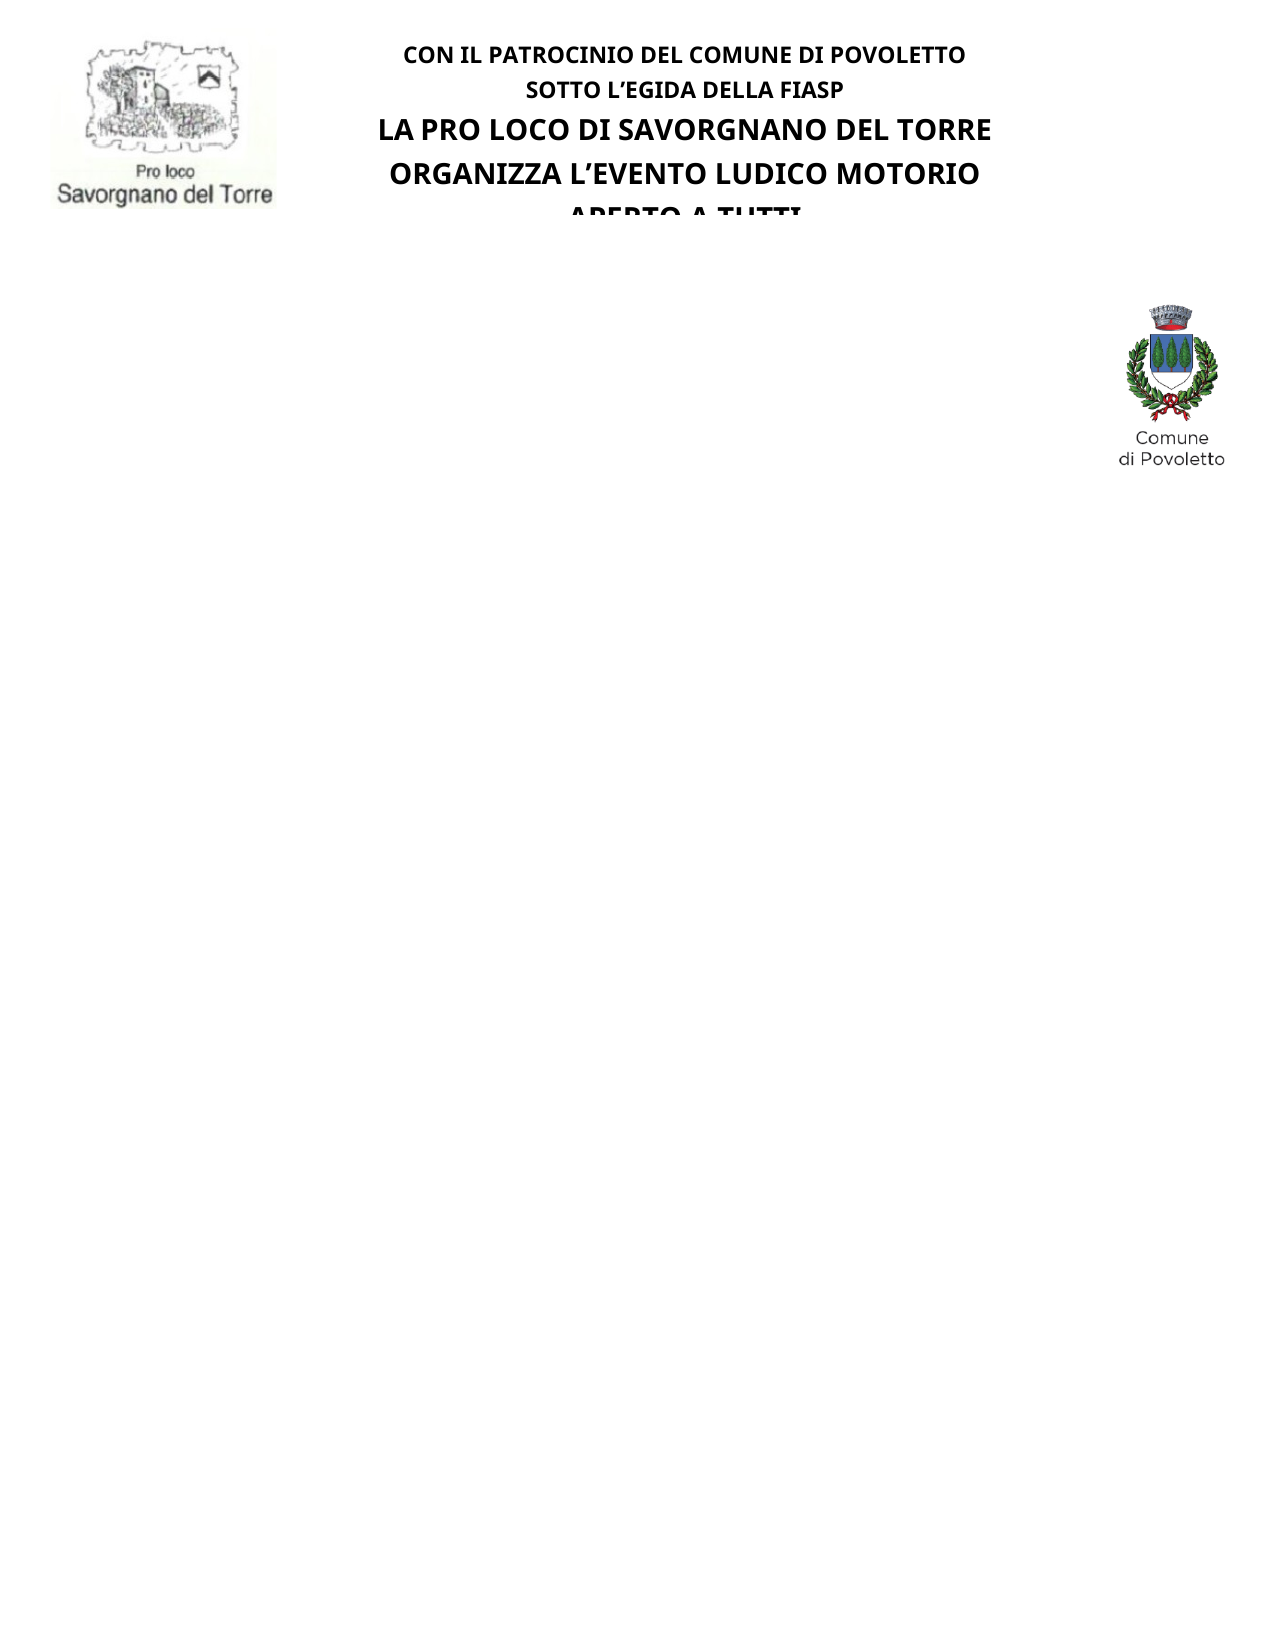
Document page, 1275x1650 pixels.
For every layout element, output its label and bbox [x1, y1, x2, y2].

picture [1111, 298, 1242, 474]
picture [48, 28, 277, 207]
